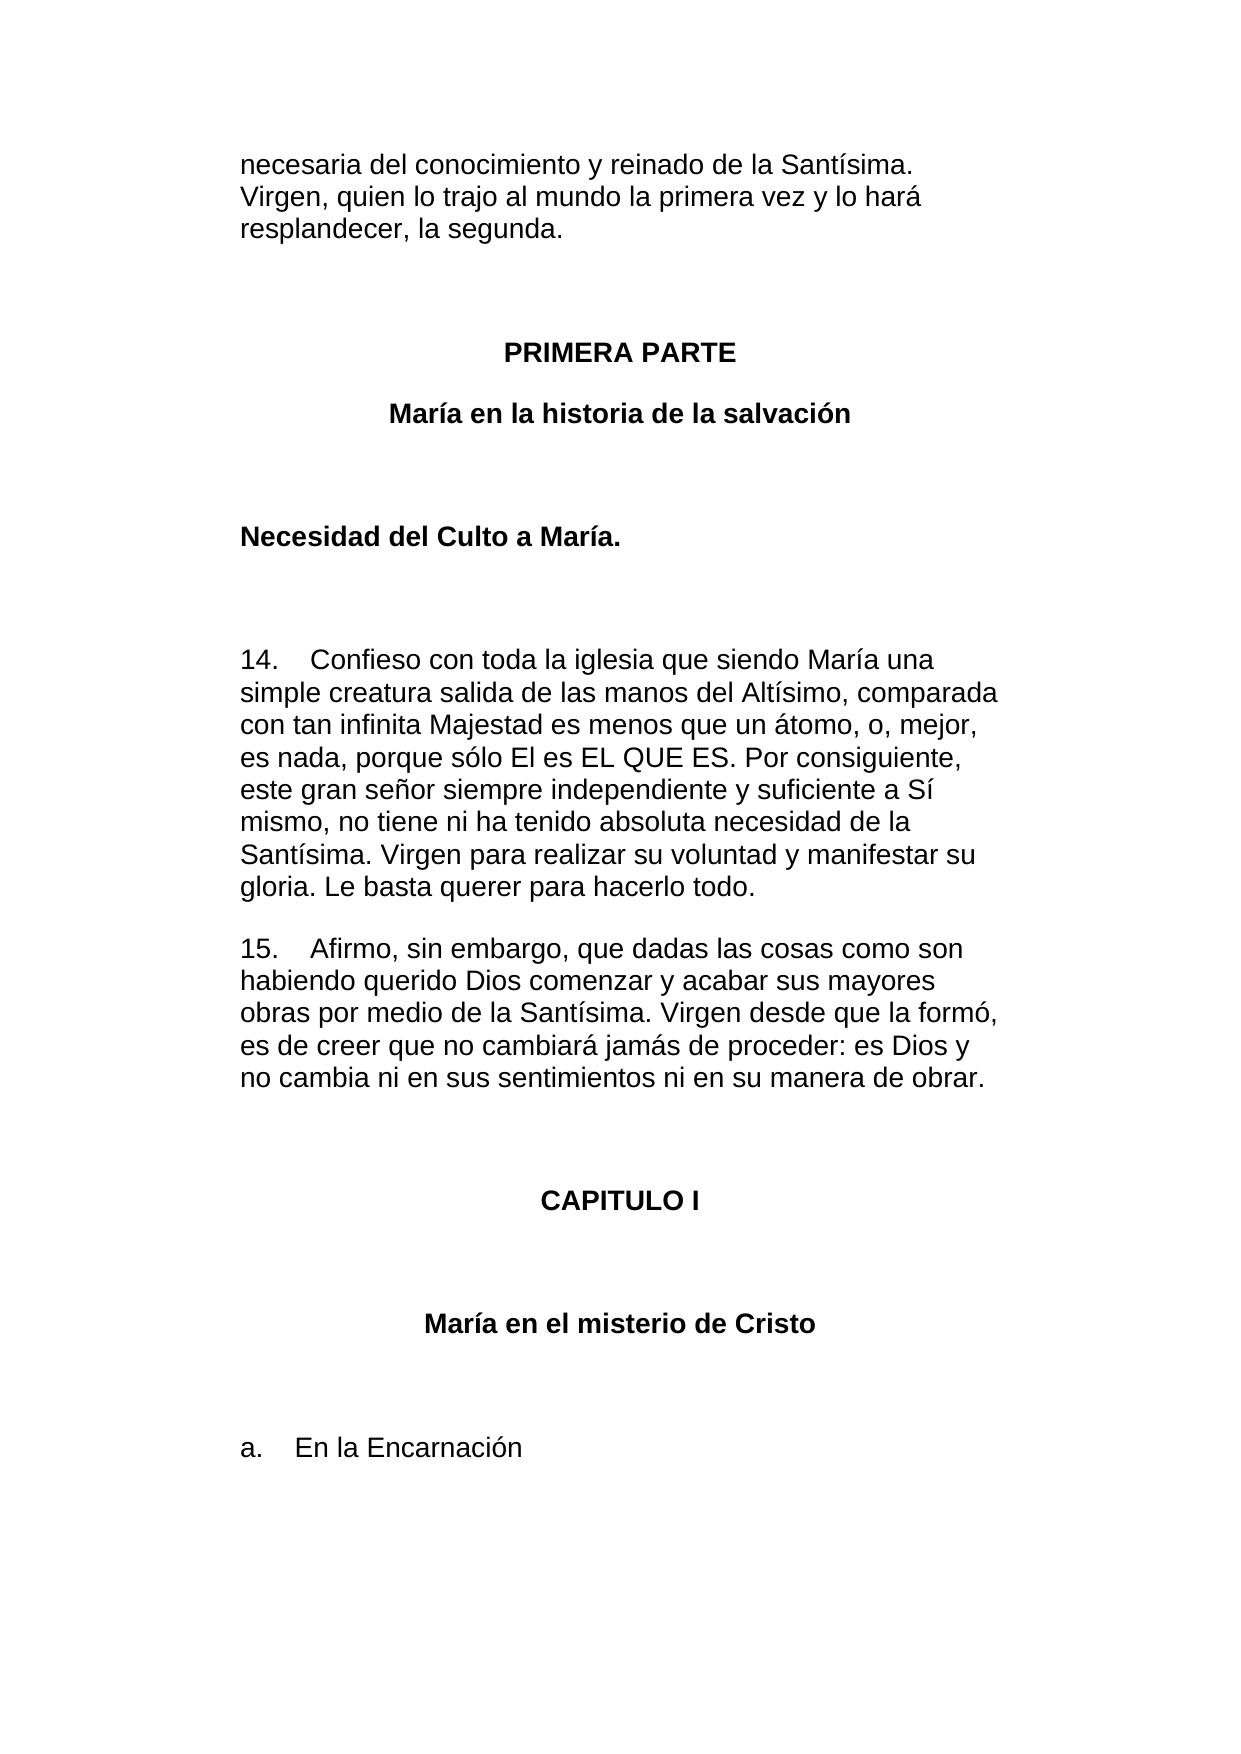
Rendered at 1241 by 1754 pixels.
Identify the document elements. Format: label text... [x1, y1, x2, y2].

text María en la historia de la salvación [240, 397, 1001, 429]
text María en el misterio de Cristo [240, 1307, 1001, 1340]
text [240, 148, 1001, 245]
text Necesidad del Culto a María. [240, 520, 1001, 553]
text CAPITULO I [240, 1184, 1001, 1217]
text PRIMERA PARTE [240, 336, 1001, 368]
text 14. Confieso con toda la iglesia que siendo María una simple creatura salida de las manos del Altísimo, comparada con tan infinita Majestad es menos que un átomo, o, mejor, es nada, porque sólo El es EL QUE ES. Por consiguiente, este gran señor siempre independiente y suficiente a Sí mismo, no tiene ni ha tenido absoluta necesidad de la Santísima. Virgen para realizar su voluntad y manifestar su gloria. Le basta querer para hacerlo todo. [240, 643, 1001, 902]
text a. En la Encarnación [240, 1431, 1001, 1463]
text 15. Afirmo, sin embargo, que dadas las cosas como son habiendo querido Dios comenzar y acabar sus mayores obras por medio de la Santísima. Virgen desde que la formó, es de creer que no cambiará jamás de proceder: es Dios y no cambia ni en sus sentimientos ni en su manera de obrar. [240, 932, 1001, 1094]
